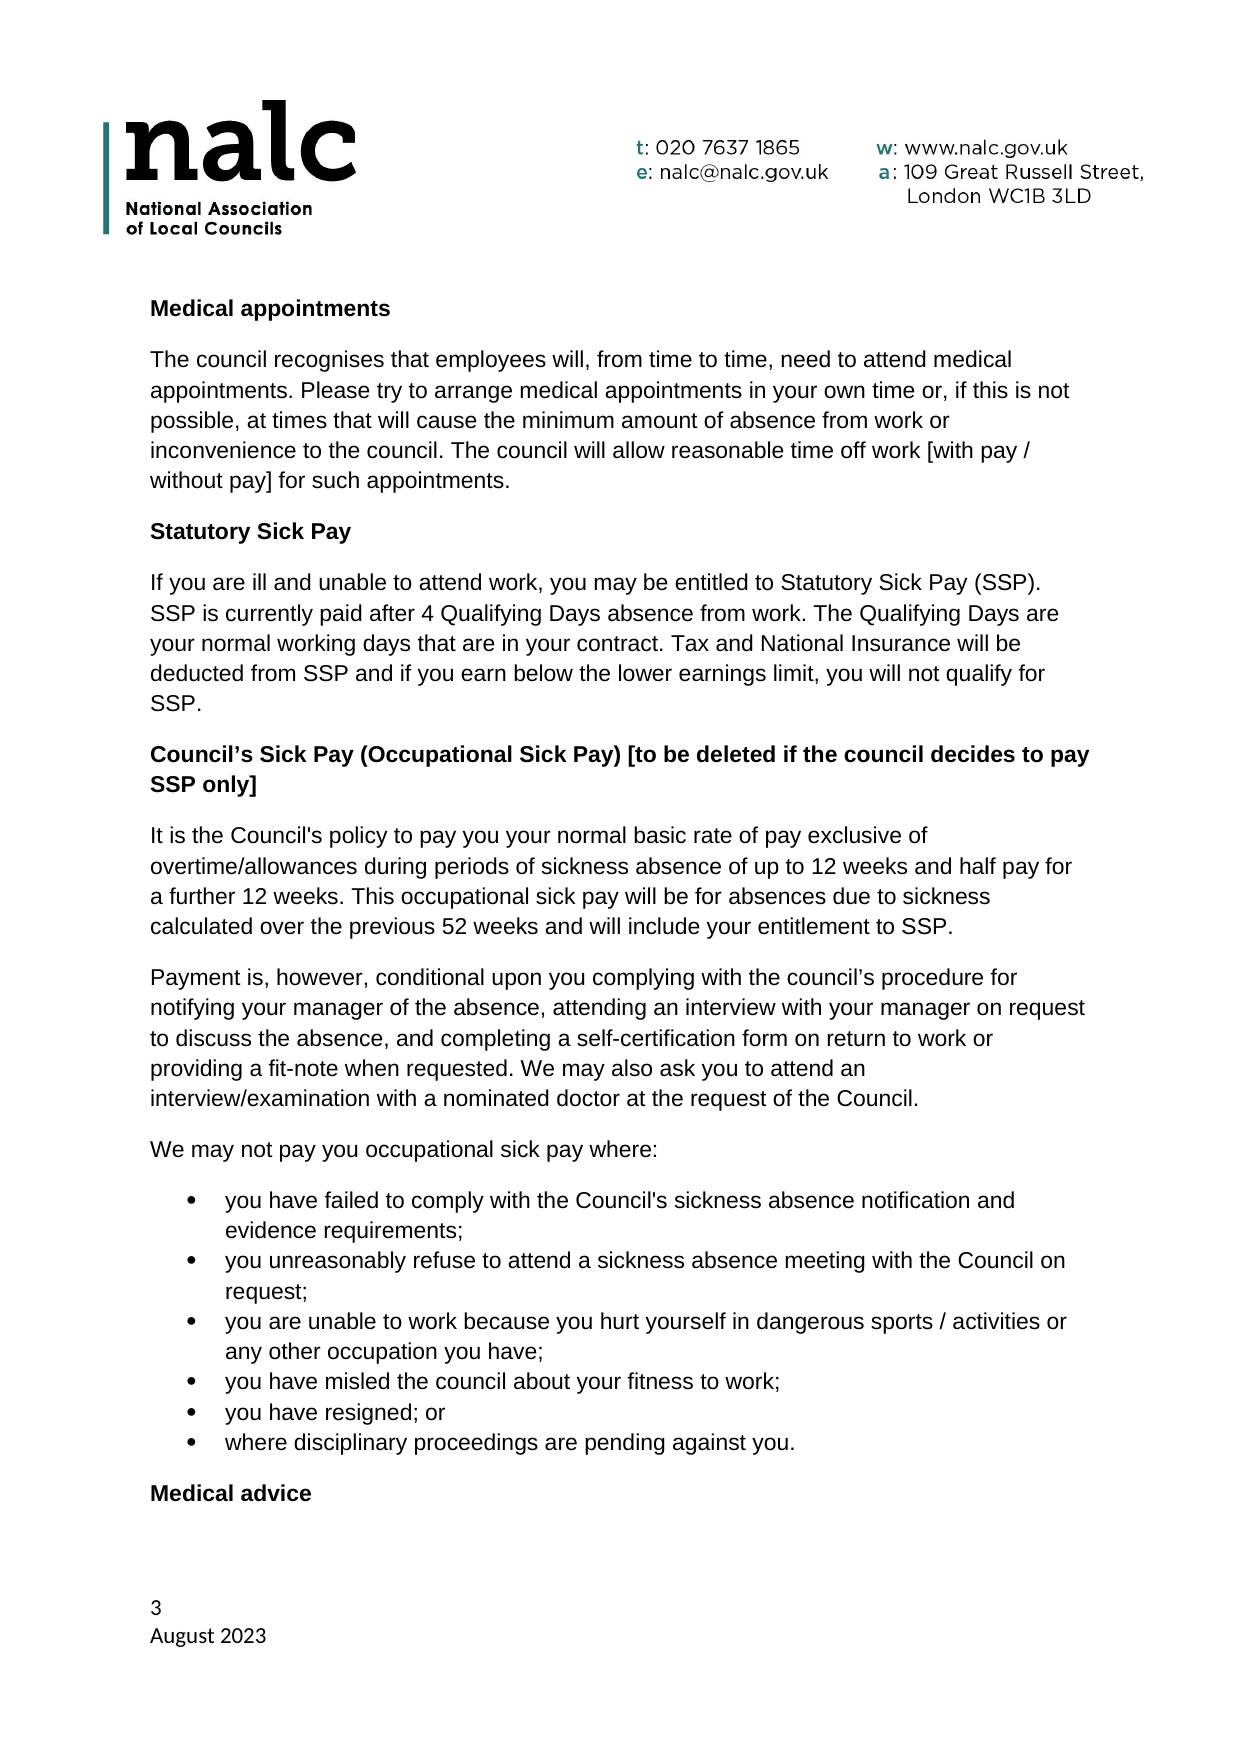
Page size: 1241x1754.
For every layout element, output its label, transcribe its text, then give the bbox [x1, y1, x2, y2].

list you are unable to work because you hurt yourself in dangerous sports / activities or any other occupation you have; [187, 1308, 1090, 1364]
list where disciplinary proceedings are pending against you. [187, 1429, 1090, 1455]
text Council’s Sick Pay (Occupational Sick Pay) [to be deleted if the council decides to pay SSP only] [150, 741, 1090, 798]
text If you are ill and unable to attend work, you may be entitled to Statutory Sick Pay (SSP). SSP is currently paid after 4 Qualifying Days absence from work. The Qualifying Days are your normal working days that are in your contract. Tax and National Insurance will be deducted from SSP and if you earn below the lower earnings limit, you will not qualify for SSP. [150, 569, 1090, 717]
picture [103, 100, 1144, 235]
list you have failed to comply with the Council's sickness absence notification and evidence requirements; [187, 1187, 1090, 1244]
list you unreasonably refuse to attend a sickness absence meeting with the Council on request; [187, 1247, 1090, 1304]
text We may not pay you occupational sick pay where: [150, 1136, 1090, 1162]
text Statutory Sick Pay [150, 518, 1090, 545]
text Medical appointments [150, 295, 1090, 322]
text Medical advice [150, 1480, 1090, 1506]
text The council recognises that employees will, from time to time, need to attend medical appointments. Please try to arrange medical appointments in your own time or, if this is not possible, at times that will cause the minimum amount of absence from work or inconvenience to the council. The council will allow reasonable time off work [with pay / without pay] for such appointments. [150, 346, 1090, 494]
text It is the Council's policy to pay you your normal basic rate of pay exclusive of overtime/allowances during periods of sickness absence of up to 12 weeks and half pay for a further 12 weeks. This occupational sick pay will be for absences due to sickness calculated over the previous 52 weeks and will include your entitlement to SSP. [150, 822, 1090, 939]
list you have misled the council about your fitness to work; [187, 1368, 1090, 1395]
list you have resigned; or [187, 1398, 1090, 1425]
text Payment is, however, conditional upon you complying with the council’s procedure for notifying your manager of the absence, attending an interview with your manager on request to discuss the absence, and completing a self-certification form on return to work or providing a fit-note when requested. We may also ask you to attend an interview/examination with a nominated doctor at the request of the Council. [150, 964, 1090, 1111]
